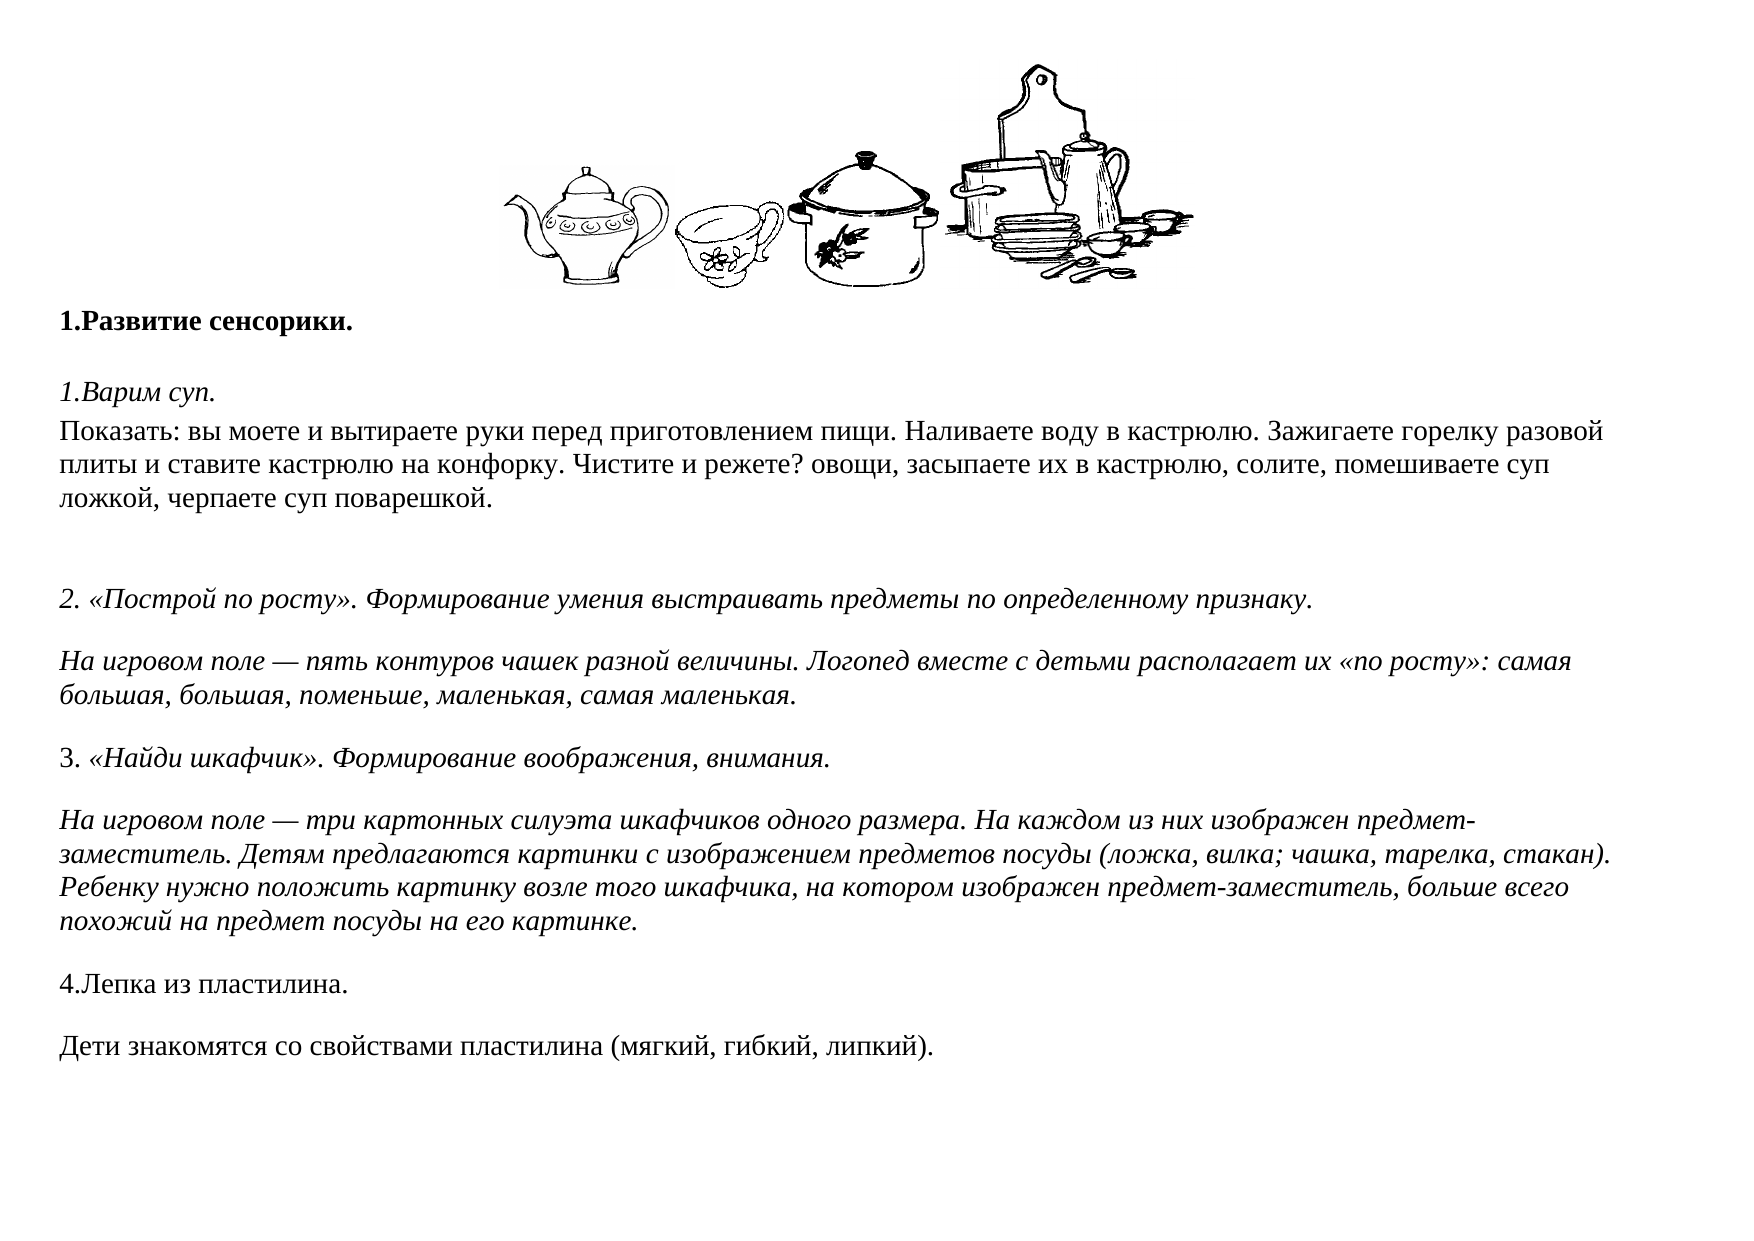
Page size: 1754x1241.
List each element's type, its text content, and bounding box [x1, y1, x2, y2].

text 4.Лепка из пластилина. [59, 966, 1636, 999]
text 1.Варим суп. [59, 374, 1636, 408]
text На игровом поле — пять контуров чашек разной величины. Логопед вместе с детьми располагает их «по росту»: самая большая, большая, поменьше, маленькая, самая маленькая. [59, 643, 1636, 711]
text 3. «Найди шкафчик». Формирование воображения, внимания. [59, 740, 1636, 773]
text 2. «Построй по росту». Формирование умения выстраивать предметы по определенному признаку. [59, 581, 1636, 614]
text Показать: вы моете и вытираете руки перед приготовлением пищи. Наливаете воду в кастрюлю. Зажигаете горелку разовой плиты и ставите кастрюлю на конфорку. Чистите и режете? овощи, засыпаете их в кастрюлю, солите, помешиваете суп ложкой, черпаете суп поварешкой. [59, 413, 1636, 513]
text На игровом поле — три картонных силуэта шкафчиков одного размера. На каждом из них изображен предмет-заместитель. Детям предлагаются картинки с изображением предметов посуды (ложка, вилка; чашка, тарелка, стакан). Ребенку нужно положить картинку возле того шкафчика, на котором изображен предмет-заместитель, больше всего похожий на предмет посуды на его картинке. [59, 802, 1636, 937]
picture [499, 59, 1195, 289]
text Дети знакомятся со свойствами пластилина (мягкий, гибкий, липкий). [59, 1028, 1636, 1062]
text 1.Развитие сенсорики. [59, 303, 1636, 336]
